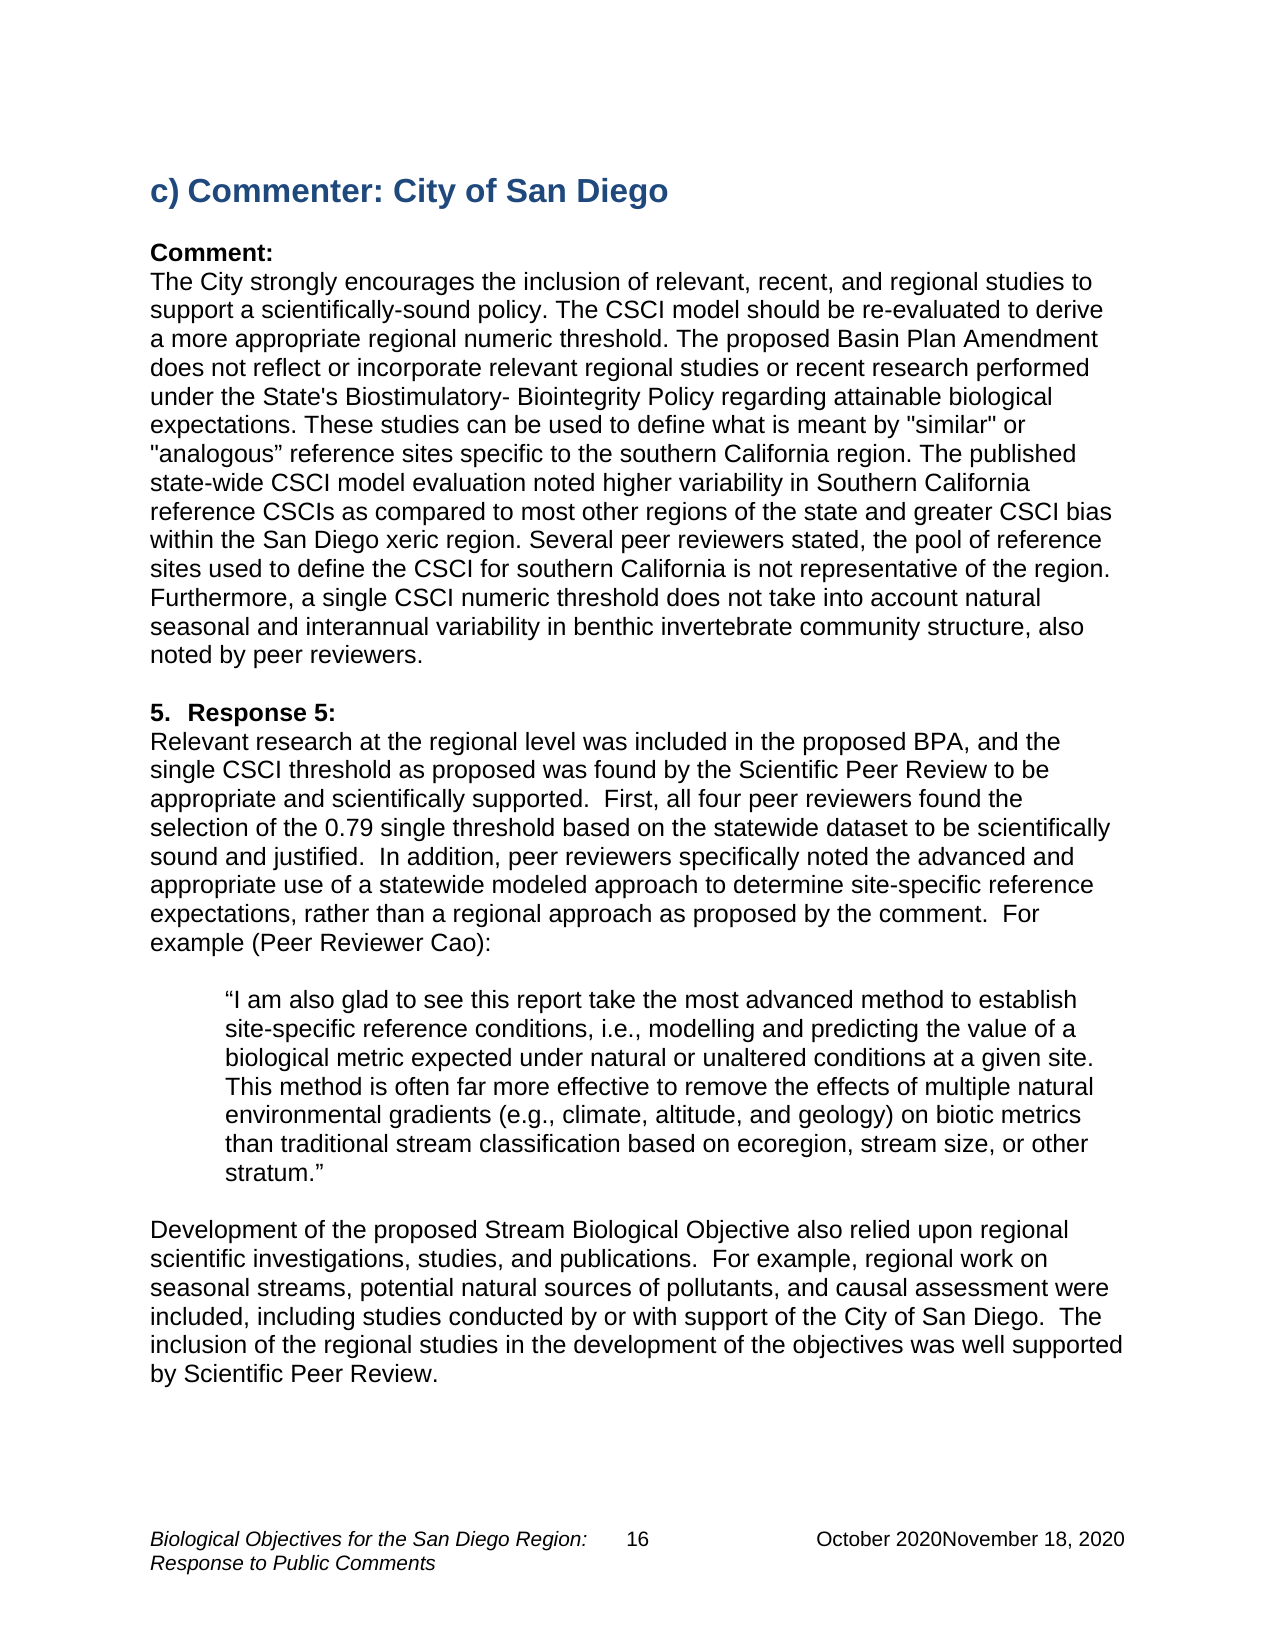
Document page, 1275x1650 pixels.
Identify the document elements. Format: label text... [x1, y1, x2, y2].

text support a scientifically-sound policy. The CSCI model should be re-evaluated to derive a more appropriate regional numeric threshold. The proposed Basin Plan Amendment [150, 296, 1125, 353]
text Relevant research at the regional level was included in the proposed BPA, and the single CSCI threshold as proposed was found by the Scientific Peer Review to be appropriate and scientifically supported. First, all four peer reviewers found the selection of the 0.79 single threshold based on the statewide dataset to be scientifically sound and justified. In addition, peer reviewers specifically noted the advanced and appropriate use of a statewide modeled approach to determine site-specific reference expectations, rather than a regional approach as proposed by the comment. For example (Peer Reviewer Cao): [150, 727, 1125, 986]
text Comment: [150, 238, 1125, 267]
text Development of the proposed Stream Biological Objective also relied upon regional scientific investigations, studies, and publications. For example, regional work on seasonal streams, potential natural sources of pollutants, and causal assessment were included, including studies conducted by or with support of the City of San Diego. The inclusion of the regional studies in the development of the objectives was well supported by Scientific Peer Review. [150, 1216, 1125, 1388]
text under the State's Biostimulatory- Biointegrity Policy regarding attainable biological expectations. These studies can be used to define what is meant by "similar" or "analogous” reference sites specific to the southern California region. The published state-wide CSCI model evaluation noted higher variability in Southern California reference CSCIs as compared to most other regions of the state and greater CSCI bias within the San Diego xeric region. Several peer reviewers stated, the pool of reference sites used to define the CSCI for southern California is not representative of the region. Furthermore, a single CSCI numeric threshold does not take into account natural seasonal and interannual variability in benthic invertebrate community structure, also noted by peer reviewers. [150, 382, 1125, 669]
list Response 5: [150, 698, 1125, 727]
text The City strongly encourages the inclusion of relevant, recent, and regional studies to [150, 267, 1125, 296]
text “I am also glad to see this report take the most advanced method to establish site-specific reference conditions, i.e., modelling and predicting the value of a biological metric expected under natural or unaltered conditions at a given site. This method is often far more effective to remove the effects of multiple natural environmental gradients (e.g., climate, altitude, and geology) on biotic metrics than traditional stream classification based on ecoregion, stream size, or other stratum.” [225, 986, 1125, 1187]
text does not reflect or incorporate relevant regional studies or recent research performed [150, 353, 1125, 382]
subtitle Commenter: City of San Diego [150, 171, 1125, 209]
